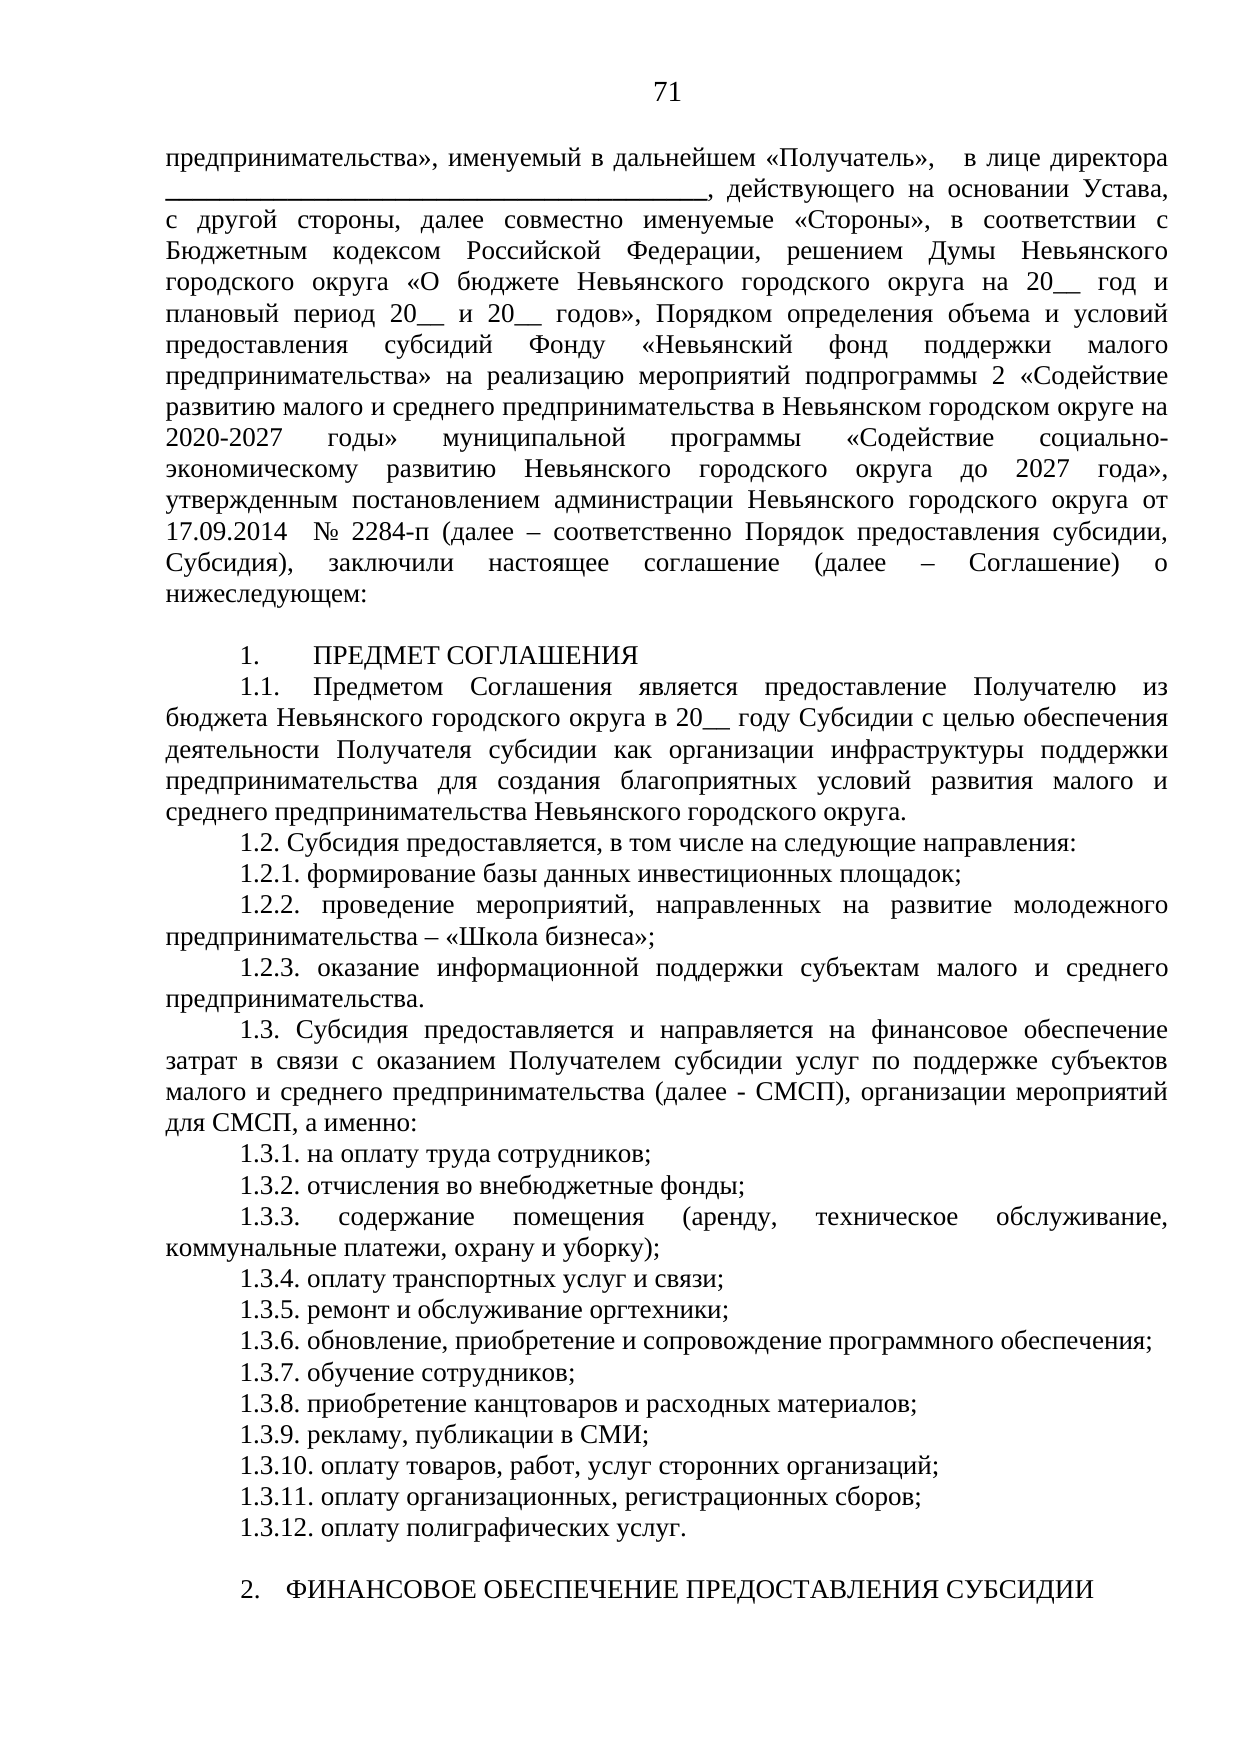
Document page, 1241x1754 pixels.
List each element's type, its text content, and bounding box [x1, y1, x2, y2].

text 1.3.8. приобретение канцтоваров и расходных материалов; [165, 1387, 1169, 1418]
list Предметом Соглашения является предоставление Получателю из бюджета Невьянского городского округа в 20__ году Субсидии с целью обеспечения деятельности Получателя субсидии как организации инфраструктуры поддержки предпринимательства для создания благоприятных условий развития малого и среднего предпринимательства Невьянского городского округа. [165, 670, 1169, 826]
text 1.3.6. обновление, приобретение и сопровождение программного обеспечения; [165, 1324, 1169, 1356]
text 1.3.3. содержание помещения (аренду, техническое обслуживание, коммунальные платежи, охрану и уборку); [165, 1200, 1169, 1262]
text 1.3.9. рекламу, публикации в СМИ; [165, 1418, 1169, 1449]
text 1.2.3. оказание информационной поддержки субъектам малого и среднего предпринимательства. [165, 951, 1169, 1013]
list ПРЕДМЕТ СОГЛАШЕНИЯ [165, 639, 1169, 670]
text 1.3.7. обучение сотрудников; [165, 1356, 1169, 1387]
text 1.2.2. проведение мероприятий, направленных на развитие молодежного предпринимательства – «Школа бизнеса»; [165, 888, 1169, 951]
text 1.3. Субсидия предоставляется и направляется на финансовое обеспечение затрат в связи с оказанием Получателем субсидии услуг по поддержке субъектов малого и среднего предпринимательства (далее - СМСП), организации мероприятий для СМСП, а именно: [165, 1013, 1169, 1138]
text 1.3.12. оплату полиграфических услуг. [165, 1511, 1169, 1542]
text 1.3.11. оплату организационных, регистрационных сборов; [165, 1480, 1169, 1511]
text 1.3.10. оплату товаров, работ, услуг сторонних организаций; [165, 1449, 1169, 1480]
text 1.3.4. оплату транспортных услуг и связи; [165, 1262, 1169, 1293]
text 1.3.1. на оплату труда сотрудников; [165, 1138, 1169, 1169]
list 1.2. Субсидия предоставляется, в том числе на следующие направления: [165, 826, 1169, 857]
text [165, 141, 1169, 608]
text 1.2.1. формирование базы данных инвестиционных площадок; [165, 857, 1169, 888]
text 1.3.5. ремонт и обслуживание оргтехники; [165, 1293, 1169, 1324]
text 1.3.2. отчисления во внебюджетные фонды; [165, 1169, 1169, 1200]
list ФИНАНСОВОЕ ОБЕСПЕЧЕНИЕ ПРЕДОСТАВЛЕНИЯ СУБСИДИИ [165, 1574, 1169, 1605]
